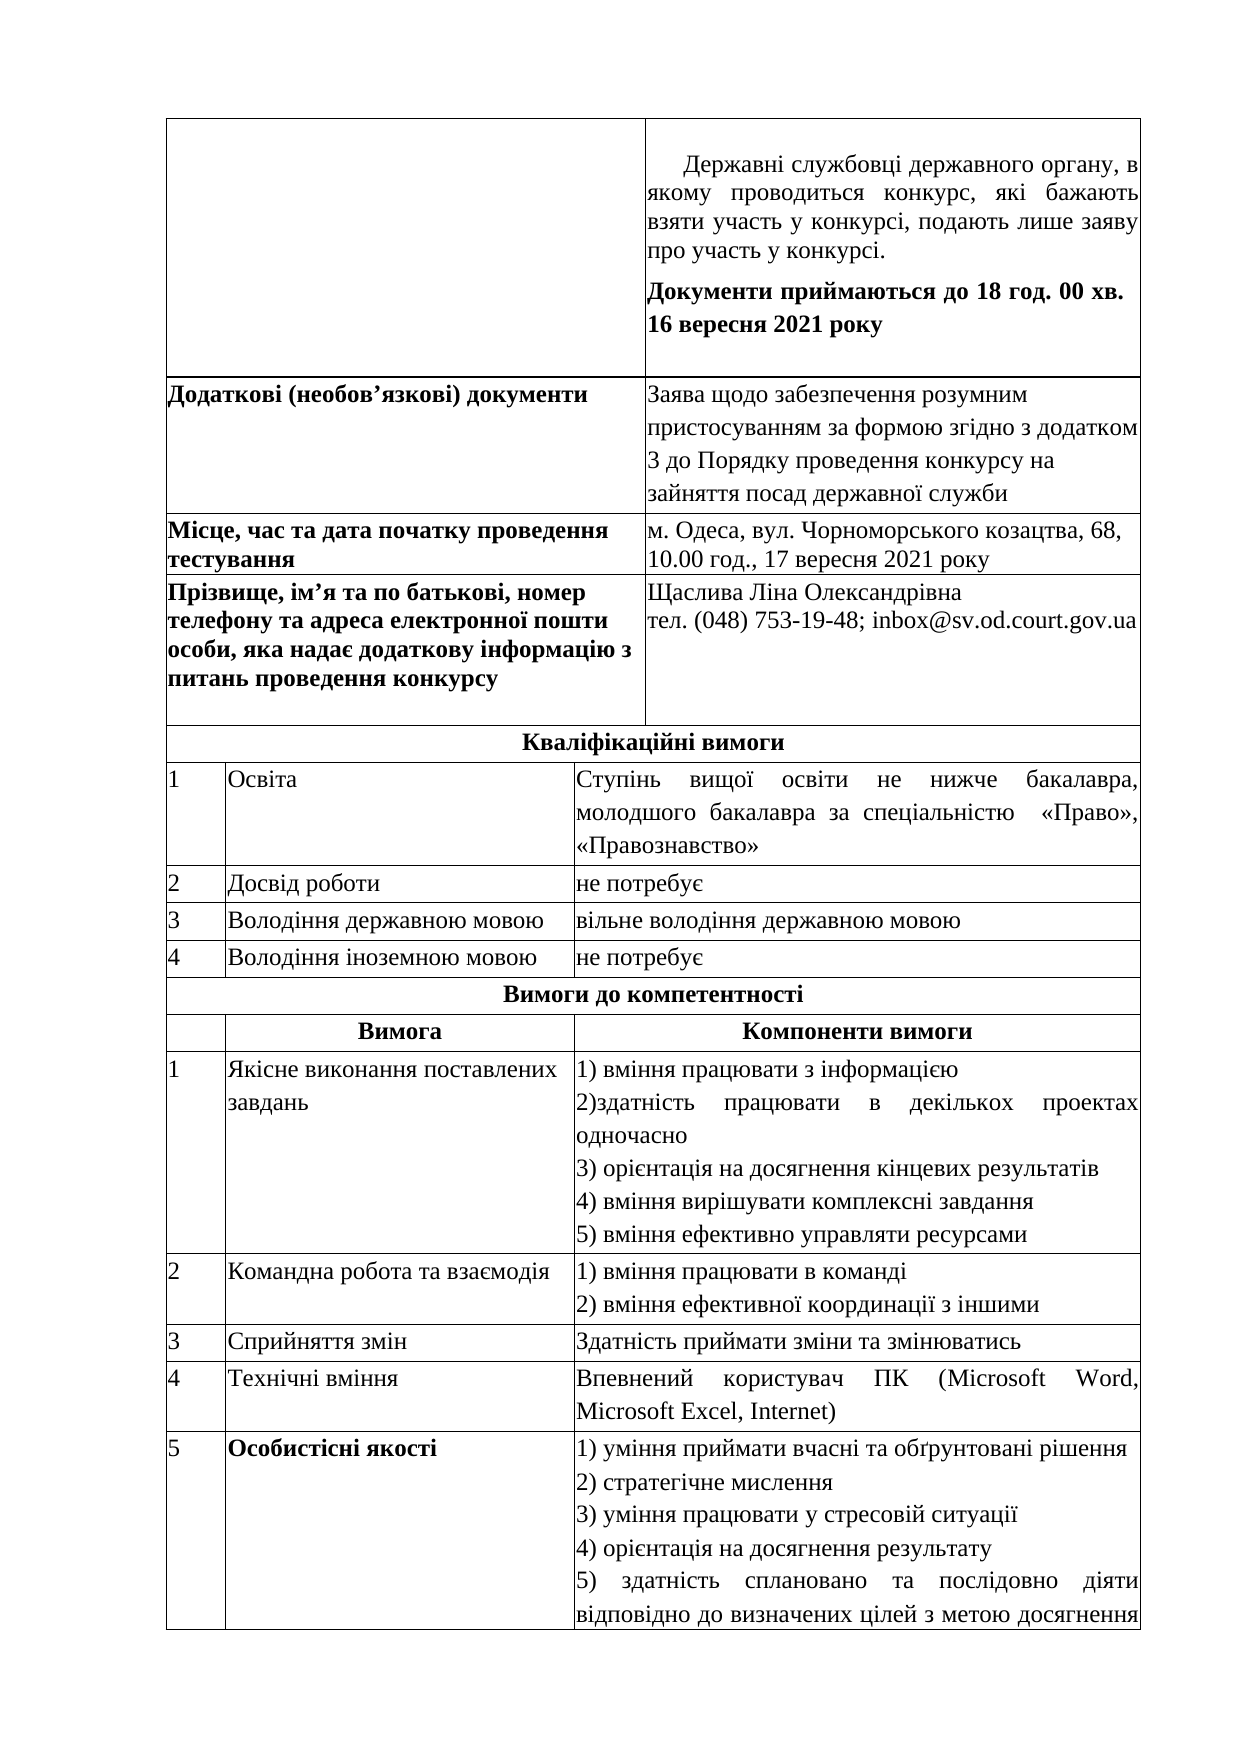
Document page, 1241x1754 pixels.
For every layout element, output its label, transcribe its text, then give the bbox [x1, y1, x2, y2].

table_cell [646, 119, 1140, 376]
table_cell 1) вміння працювати з інформацією 2)здатність працювати в декількох проектах одночасно 3) орієнтація на досягнення кінцевих результатів 4) вміння вирішувати комплексні завдання 5) вміння ефективно управляти ресурсами [575, 1052, 1140, 1253]
table_cell Прізвище, ім’я та по батькові, номер телефону та адреса електронної пошти особи, яка надає додаткову інформацію з питань проведення конкурсу [167, 575, 645, 725]
table_cell Місце, час та дата початку проведення тестування [167, 514, 645, 574]
table_cell Освіта [226, 763, 574, 865]
table_cell Кваліфікаційні вимоги [167, 726, 1140, 762]
table_cell 2 [167, 1254, 225, 1323]
table_cell Досвід роботи [226, 866, 574, 902]
table_cell Сприйняття змін [226, 1325, 574, 1361]
table_cell Якісне виконання поставлених завдань [226, 1052, 574, 1253]
table_cell Командна робота та взаємодія [226, 1254, 574, 1323]
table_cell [575, 1432, 1140, 1629]
table_cell Особистісні якості [226, 1432, 574, 1629]
table_cell вільне володіння державною мовою [575, 903, 1140, 939]
table_cell Вимога [226, 1015, 574, 1051]
table_cell [167, 1015, 225, 1051]
table_cell 2 [167, 866, 225, 902]
table_cell Володіння іноземною мовою [226, 941, 574, 977]
table_cell Щаслива Ліна Олександрівна тел. (048) 753-19-48; inbox@sv.od.court.gov.ua [646, 575, 1140, 725]
table_cell Впевнений користувач ПК (Microsoft Word, Microsoft Excel, Internet) [575, 1362, 1140, 1431]
table_cell Додаткові (необов’язкові) документи [167, 378, 645, 513]
table_cell 4 [167, 1362, 225, 1431]
table_cell 3 [167, 903, 225, 939]
table_cell Компоненти вимоги [575, 1015, 1140, 1051]
table_cell Технічні вміння [226, 1362, 574, 1431]
table_cell не потребує [575, 866, 1140, 902]
table_cell Здатність приймати зміни та змінюватись [575, 1325, 1140, 1361]
table_cell Ступінь вищої освіти не нижче бакалавра, молодшого бакалавра за спеціальністю «Право», «Правознавство» [575, 763, 1140, 865]
table_cell м. Одеса, вул. Чорноморського козацтва, 68, 10.00 год., 17 вересня 2021 року [646, 514, 1140, 574]
table_cell 5 [167, 1432, 225, 1629]
table_cell Заява щодо забезпечення розумним пристосуванням за формою згідно з додатком 3 до Порядку проведення конкурсу на зайняття посад державної служби [646, 378, 1140, 513]
table_cell 3 [167, 1325, 225, 1361]
table_cell Вимоги до компетентності [167, 978, 1140, 1014]
table_cell 1) вміння працювати в команді 2) вміння ефективної координації з іншими [575, 1254, 1140, 1323]
table_cell 1 [167, 763, 225, 865]
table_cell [167, 119, 645, 376]
table_cell не потребує [575, 941, 1140, 977]
table_cell 4 [167, 941, 225, 977]
table_cell 1 [167, 1052, 225, 1253]
table_cell Володіння державною мовою [226, 903, 574, 939]
